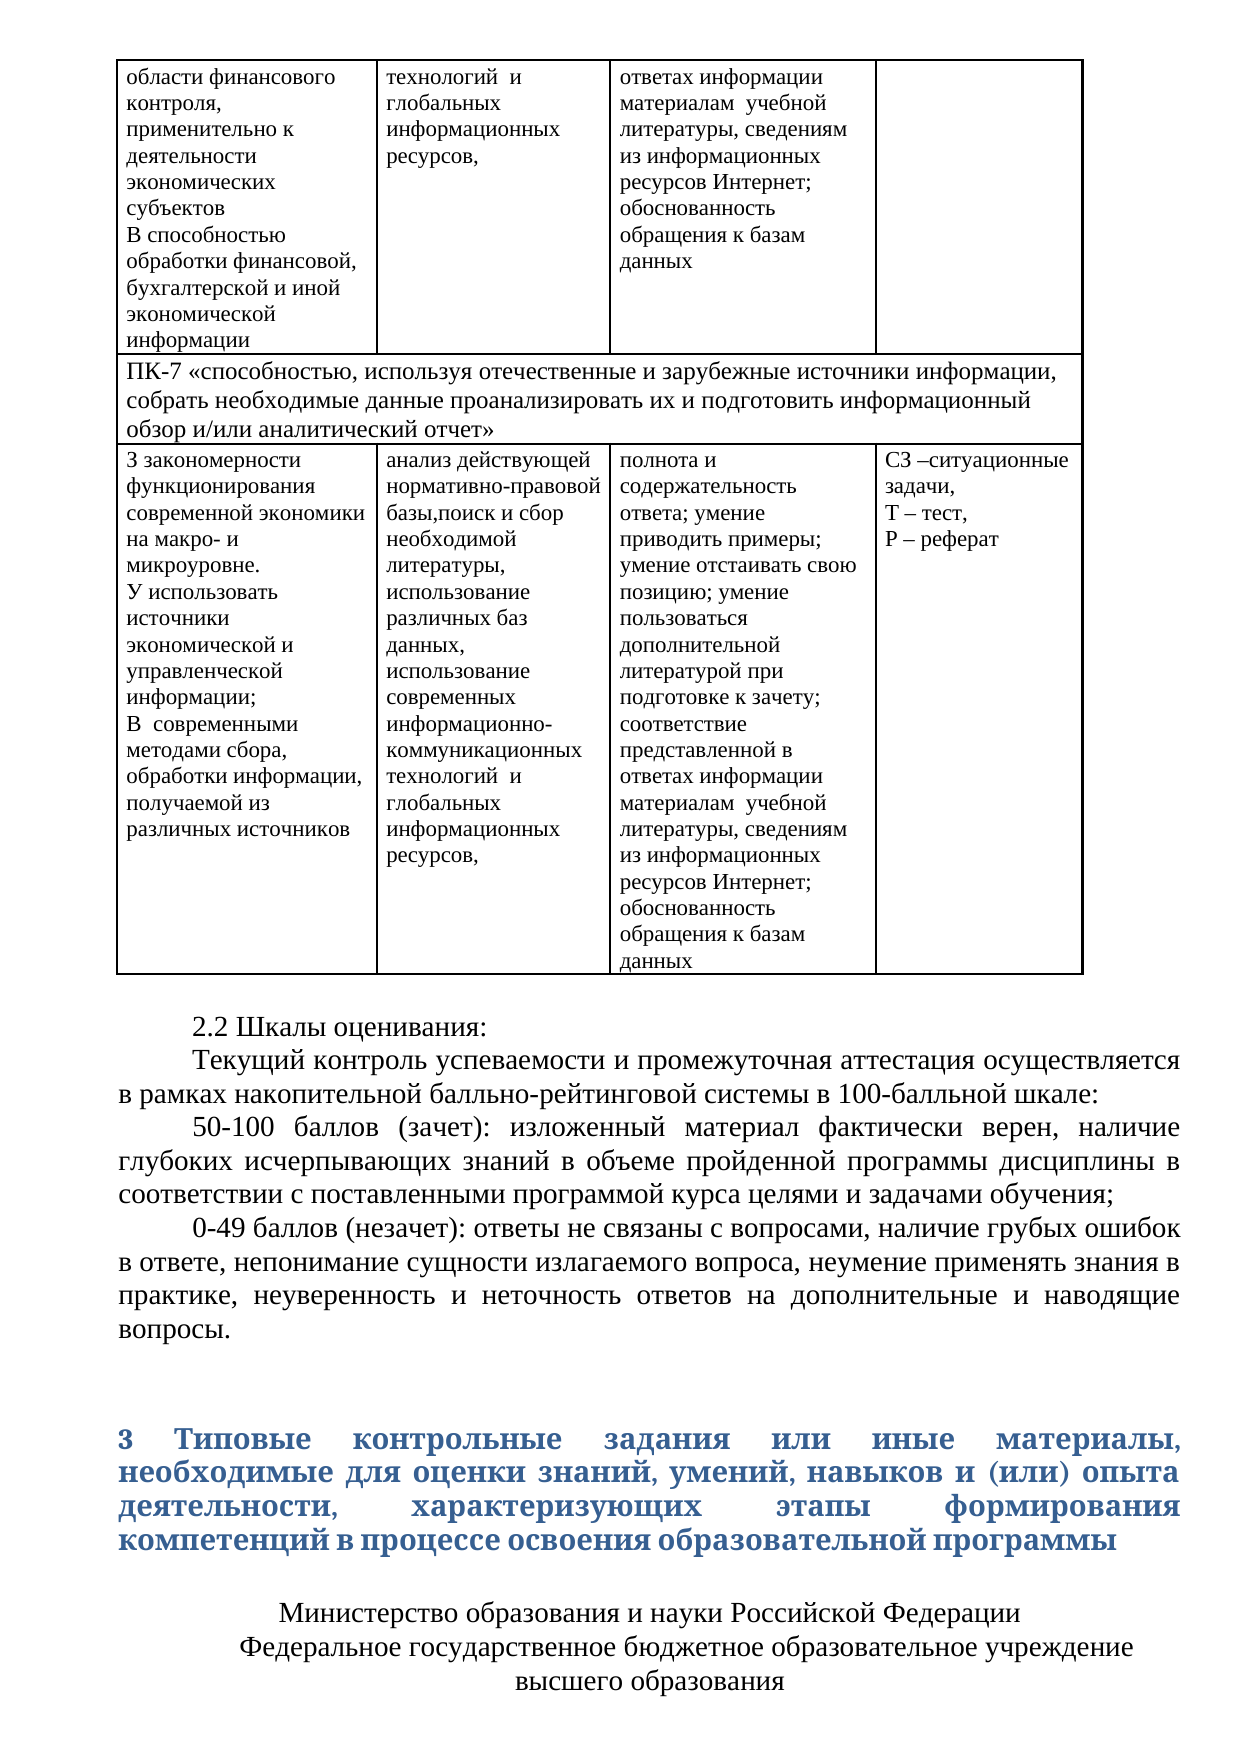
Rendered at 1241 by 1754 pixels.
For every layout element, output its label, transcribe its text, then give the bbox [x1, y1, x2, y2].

text Министерство образования и науки Российской Федерации [118, 1596, 1181, 1629]
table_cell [611, 61, 875, 353]
text 2.2 Шкалы оценивания: [118, 1009, 1181, 1042]
text 50-100 баллов (зачет): изложенный материал фактически верен, наличие глубоких исчерпывающих знаний в объеме пройденной программы дисциплины в соответствии с поставленными программой курса целями и задачами обучения; [118, 1109, 1181, 1210]
table_cell ПК-7 «способностью, используя отечественные и зарубежные источники информации, собрать необходимые данные проанализировать их и подготовить информационный обзор и/или аналитический отчет» [118, 355, 1081, 442]
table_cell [877, 61, 1081, 353]
text 0-49 баллов (незачет): ответы не связаны с вопросами, наличие грубых ошибок в ответе, непонимание сущности излагаемого вопроса, неумение применять знания в практике, неуверенность и неточность ответов на дополнительные и наводящие вопросы. [118, 1210, 1181, 1344]
text Текущий контроль успеваемости и промежуточная аттестация осуществляется в рамках накопительной балльно-рейтинговой системы в 100-балльной шкале: [118, 1042, 1181, 1109]
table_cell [378, 61, 609, 353]
text 3 Типовые контрольные задания или иные материалы, необходимые для оценки знаний, умений, навыков и (или) опыта деятельности, характеризующих этапы формирования компетенций в процессе освоения образовательной программы [118, 1423, 1181, 1557]
table_cell анализ действующей нормативно-правовой базы,поиск и сбор необходимой литературы, использование различных баз данных, использование современных информационно- коммуникационных технологий и глобальных информационных ресурсов, [378, 445, 609, 973]
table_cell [118, 61, 376, 353]
table_cell СЗ –ситуационные задачи, Т – тест, Р – реферат [877, 445, 1081, 973]
text Федеральное государственное бюджетное образовательное учреждение высшего образования [118, 1629, 1181, 1696]
table_cell З закономерности функционирования современной экономики на макро- и микроуровне. У использовать источники экономической и управленческой информации; В современными методами сбора, обработки информации, получаемой из различных источников [118, 445, 376, 973]
